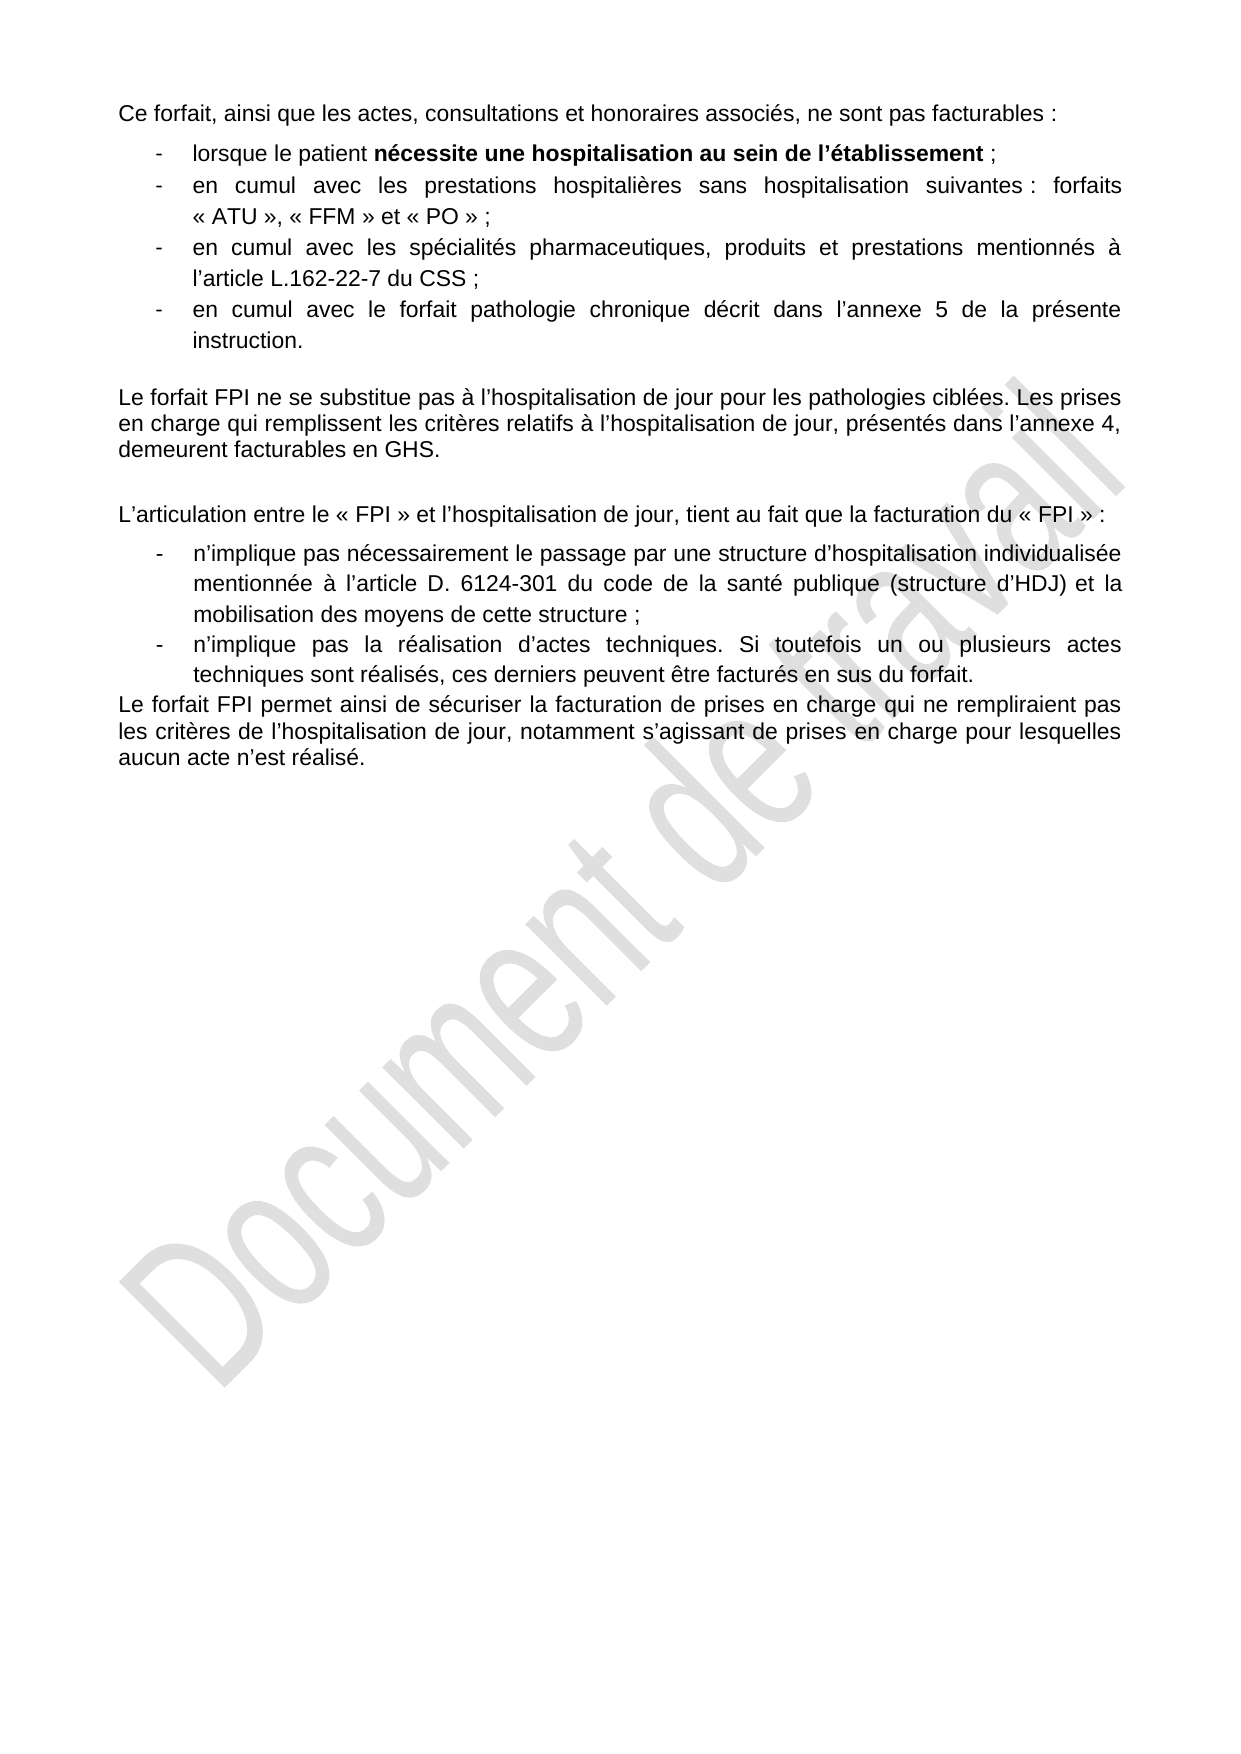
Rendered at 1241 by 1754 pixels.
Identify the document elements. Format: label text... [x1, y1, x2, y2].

text Le forfait FPI permet ainsi de sécuriser la facturation de prises en charge qui ne rempliraient pas les critères de l’hospitalisation de jour, notamment s’agissant de prises en charge pour lesquelles aucun acte n’est réalisé. [118, 691, 1122, 770]
list lorsque le patient nécessite une hospitalisation au sein de l’établissement ; [155, 139, 1122, 167]
list en cumul avec les prestations hospitalières sans hospitalisation suivantes : forfaits « ATU », « FFM » et « PO » ; [155, 171, 1122, 229]
list en cumul avec les spécialités pharmaceutiques, produits et prestations mentionnés à l’article L.162-22-7 du CSS ; [155, 233, 1122, 291]
list n’implique pas la réalisation d’actes techniques. Si toutefois un ou plusieurs actes techniques sont réalisés, ces derniers peuvent être facturés en sus du forfait. [156, 631, 1122, 687]
text Ce forfait, ainsi que les actes, consultations et honoraires associés, ne sont pas facturables : [118, 100, 1122, 126]
text Le forfait FPI ne se substitue pas à l’hospitalisation de jour pour les pathologies ciblées. Les prises en charge qui remplissent les critères relatifs à l’hospitalisation de jour, présentés dans l’annexe 4, demeurent facturables en GHS. [118, 383, 1122, 462]
text L’articulation entre le « FPI » et l’hospitalisation de jour, tient au fait que la facturation du « FPI » : [118, 501, 1122, 528]
list en cumul avec le forfait pathologie chronique décrit dans l’annexe 5 de la présente instruction. [155, 295, 1122, 353]
list n’implique pas nécessairement le passage par une structure d’hospitalisation individualisée mentionnée à l’article D. 6124-301 du code de la santé publique (structure d’HDJ) et la mobilisation des moyens de cette structure ; [156, 540, 1122, 627]
